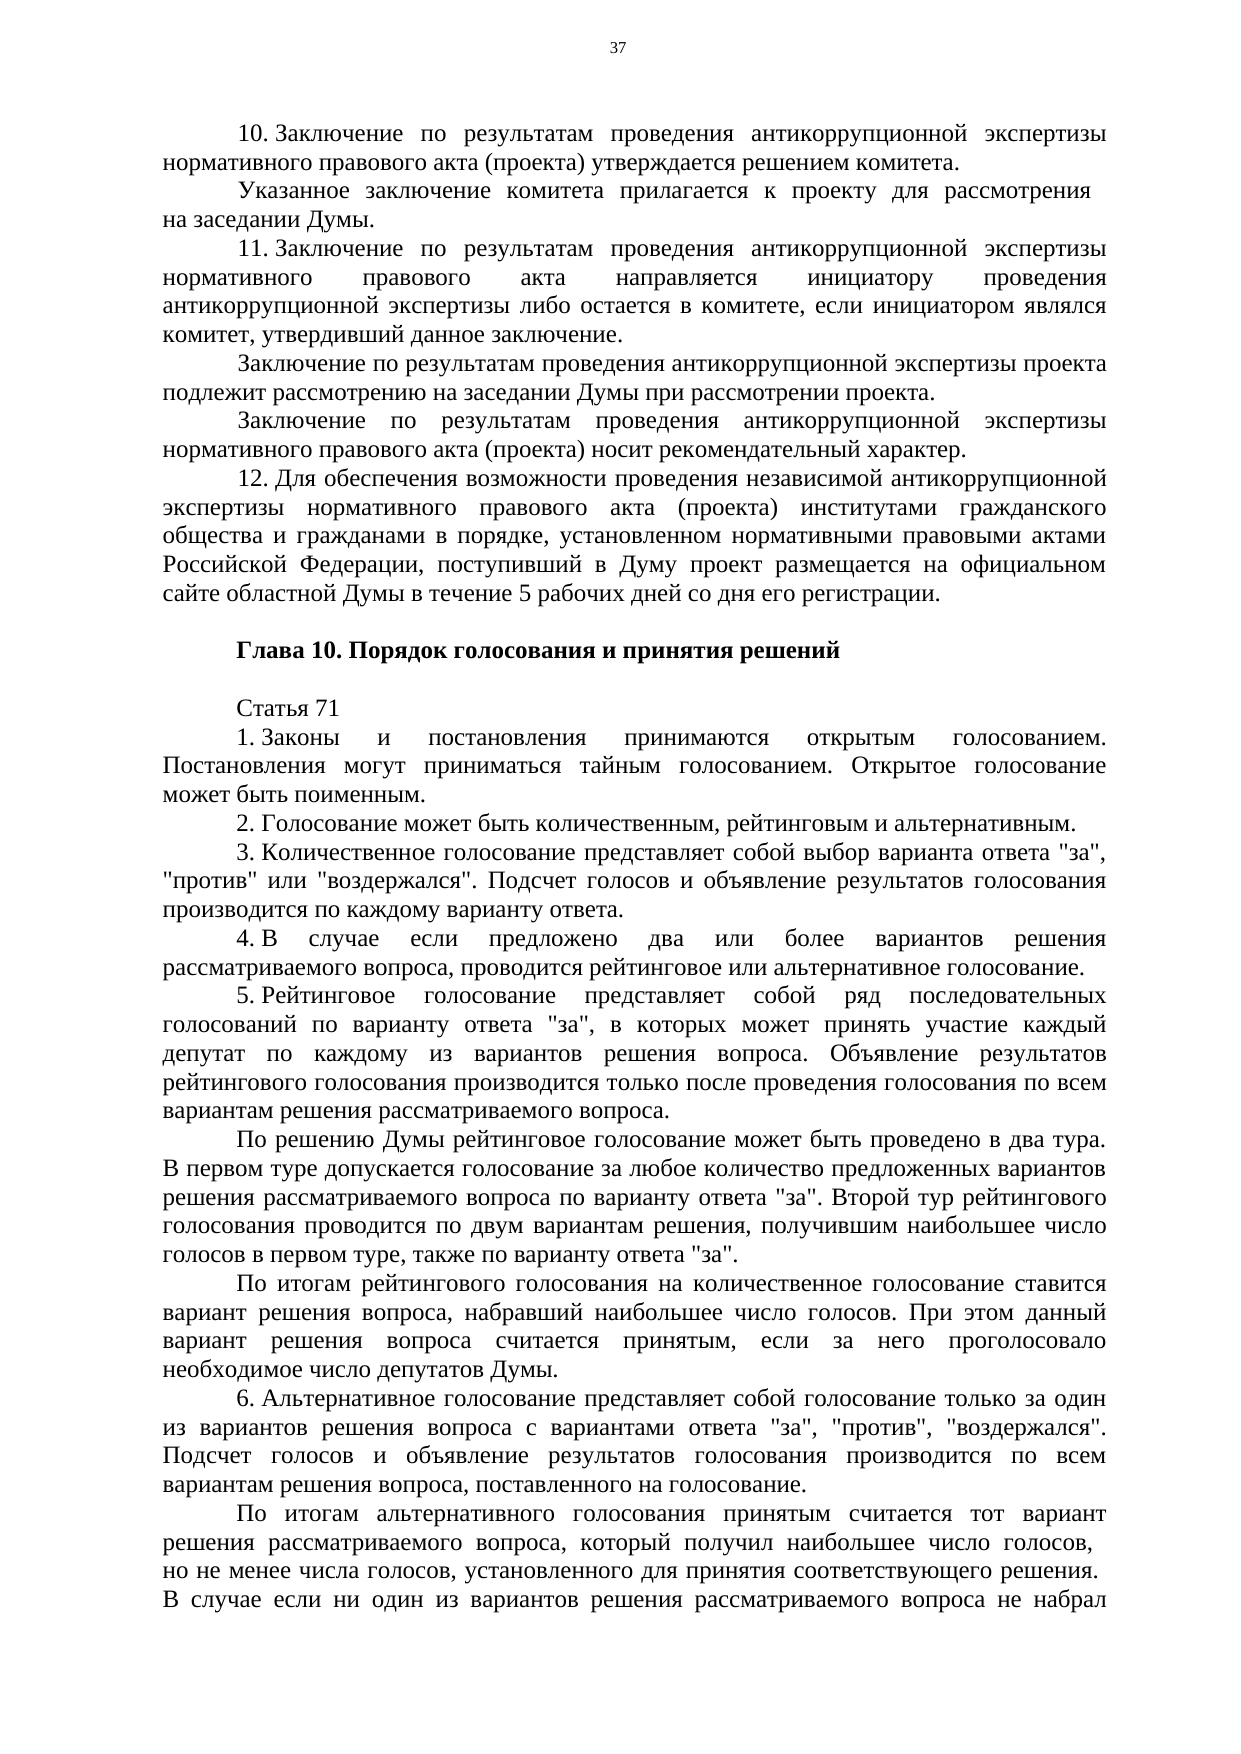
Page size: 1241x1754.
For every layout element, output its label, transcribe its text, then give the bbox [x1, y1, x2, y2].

text 6. Альтернативное голосование представляет собой голосование только за один из вариантов решения вопроса с вариантами ответа "за", "против", "воздержался". Подсчет голосов и объявление результатов голосования производится по всем вариантам решения вопроса, поставленного на голосование. [162, 1383, 1107, 1498]
text 1. Законы и постановления принимаются открытым голосованием. Постановления могут приниматься тайным голосованием. Открытое голосование может быть поименным. [162, 722, 1107, 808]
text 2. Голосование может быть количественным, рейтинговым и альтернативным. [162, 808, 1107, 837]
text 3. Количественное голосование представляет собой выбор варианта ответа "за", "против" или "воздержался". Подсчет голосов и объявление результатов голосования производится по каждому варианту ответа. [162, 837, 1107, 923]
text По решению Думы рейтинговое голосование может быть проведено в два тура. В первом туре допускается голосование за любое количество предложенных вариантов решения рассматриваемого вопроса по варианту ответа "за". Второй тур рейтингового голосования проводится по двум вариантам решения, получившим наибольшее число голосов в первом туре, также по варианту ответа "за". [162, 1124, 1107, 1268]
text 5. Рейтинговое голосование представляет собой ряд последовательных голосований по варианту ответа "за", в которых может принять участие каждый депутат по каждому из вариантов решения вопроса. Объявление результатов рейтингового голосования производится только после проведения голосования по всем вариантам решения рассматриваемого вопроса. [162, 981, 1107, 1124]
text Заключение по результатам проведения антикоррупционной экспертизы проекта подлежит рассмотрению на заседании Думы при рассмотрении проекта. [162, 348, 1107, 406]
text 10. Заключение по результатам проведения антикоррупционной экспертизы нормативного правового акта (проекта) утверждается решением комитета. [162, 118, 1107, 176]
text 4. В случае если предложено два или более вариантов решения рассматриваемого вопроса, проводится рейтинговое или альтернативное голосование. [162, 923, 1107, 981]
text По итогам рейтингового голосования на количественное голосование ставится вариант решения вопроса, набравший наибольшее число голосов. При этом данный вариант решения вопроса считается принятым, если за него проголосовало необходимое число депутатов Думы. [162, 1268, 1107, 1383]
subtitle Глава 10. Порядок голосования и принятия решений [162, 636, 1107, 664]
text 11. Заключение по результатам проведения антикоррупционной экспертизы нормативного правового акта направляется инициатору проведения антикоррупционной экспертизы либо остается в комитете, если инициатором являлся комитет, утвердивший данное заключение. [162, 233, 1107, 348]
text 12. Для обеспечения возможности проведения независимой антикоррупционной экспертизы нормативного правового акта (проекта) институтами гражданского общества и гражданами в порядке, установленном нормативными правовыми актами Российской Федерации, поступивший в Думу проект размещается на официальном сайте областной Думы в течение 5 рабочих дней со дня его регистрации. [162, 463, 1107, 607]
text Указанное заключение комитета прилагается к проекту для рассмотрения на заседании Думы. [162, 176, 1107, 233]
subtitle Статья 71 [162, 693, 1107, 722]
text Заключение по результатам проведения антикоррупционной экспертизы нормативного правового акта (проекта) носит рекомендательный характер. [162, 406, 1107, 463]
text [162, 1498, 1107, 1613]
